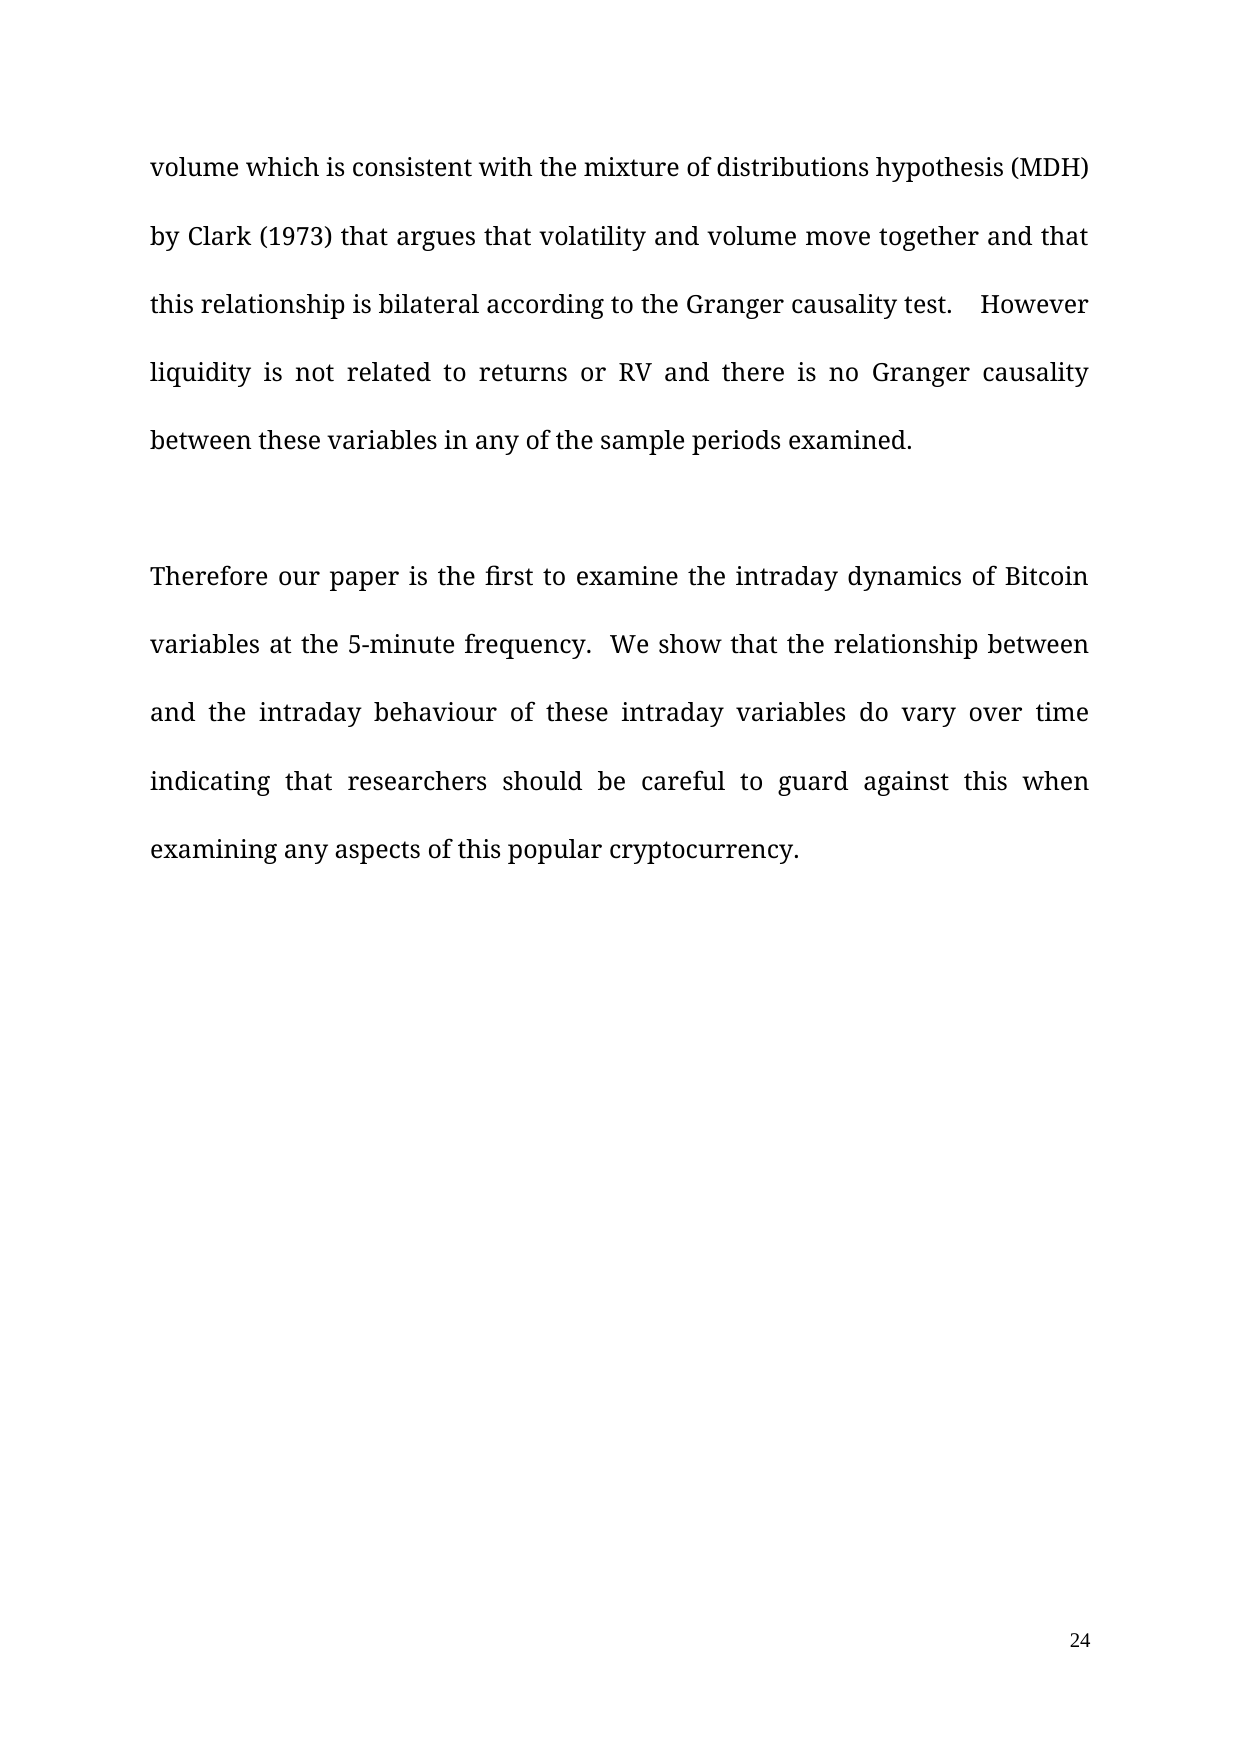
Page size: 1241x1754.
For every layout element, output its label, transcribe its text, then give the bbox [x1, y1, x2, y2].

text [150, 150, 1090, 457]
text Therefore our paper is the first to examine the intraday dynamics of Bitcoin variables at the 5-minute frequency. We show that the relationship between and the intraday behaviour of these intraday variables do vary over time indicating that researchers should be careful to guard against this when examining any aspects of this popular cryptocurrency. [150, 559, 1090, 865]
